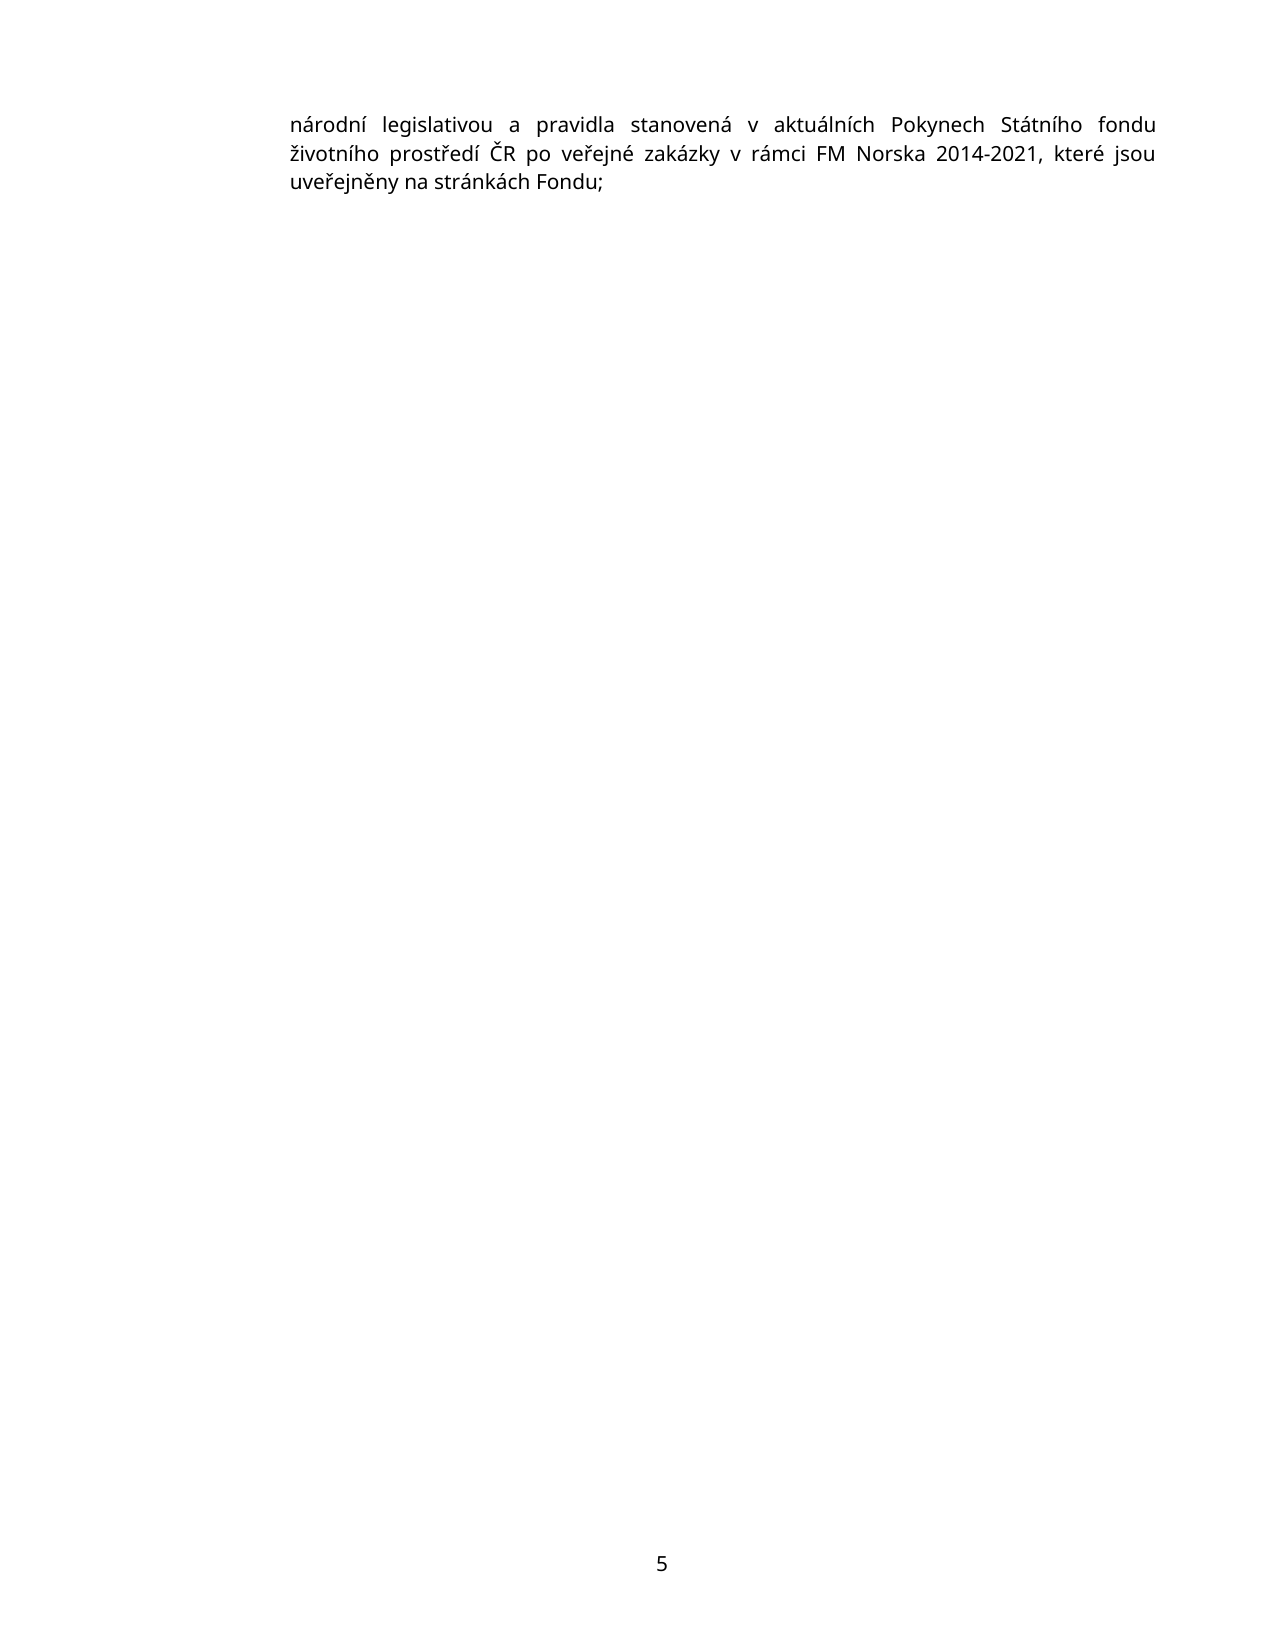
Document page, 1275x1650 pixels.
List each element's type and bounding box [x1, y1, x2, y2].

list [252, 110, 1157, 196]
